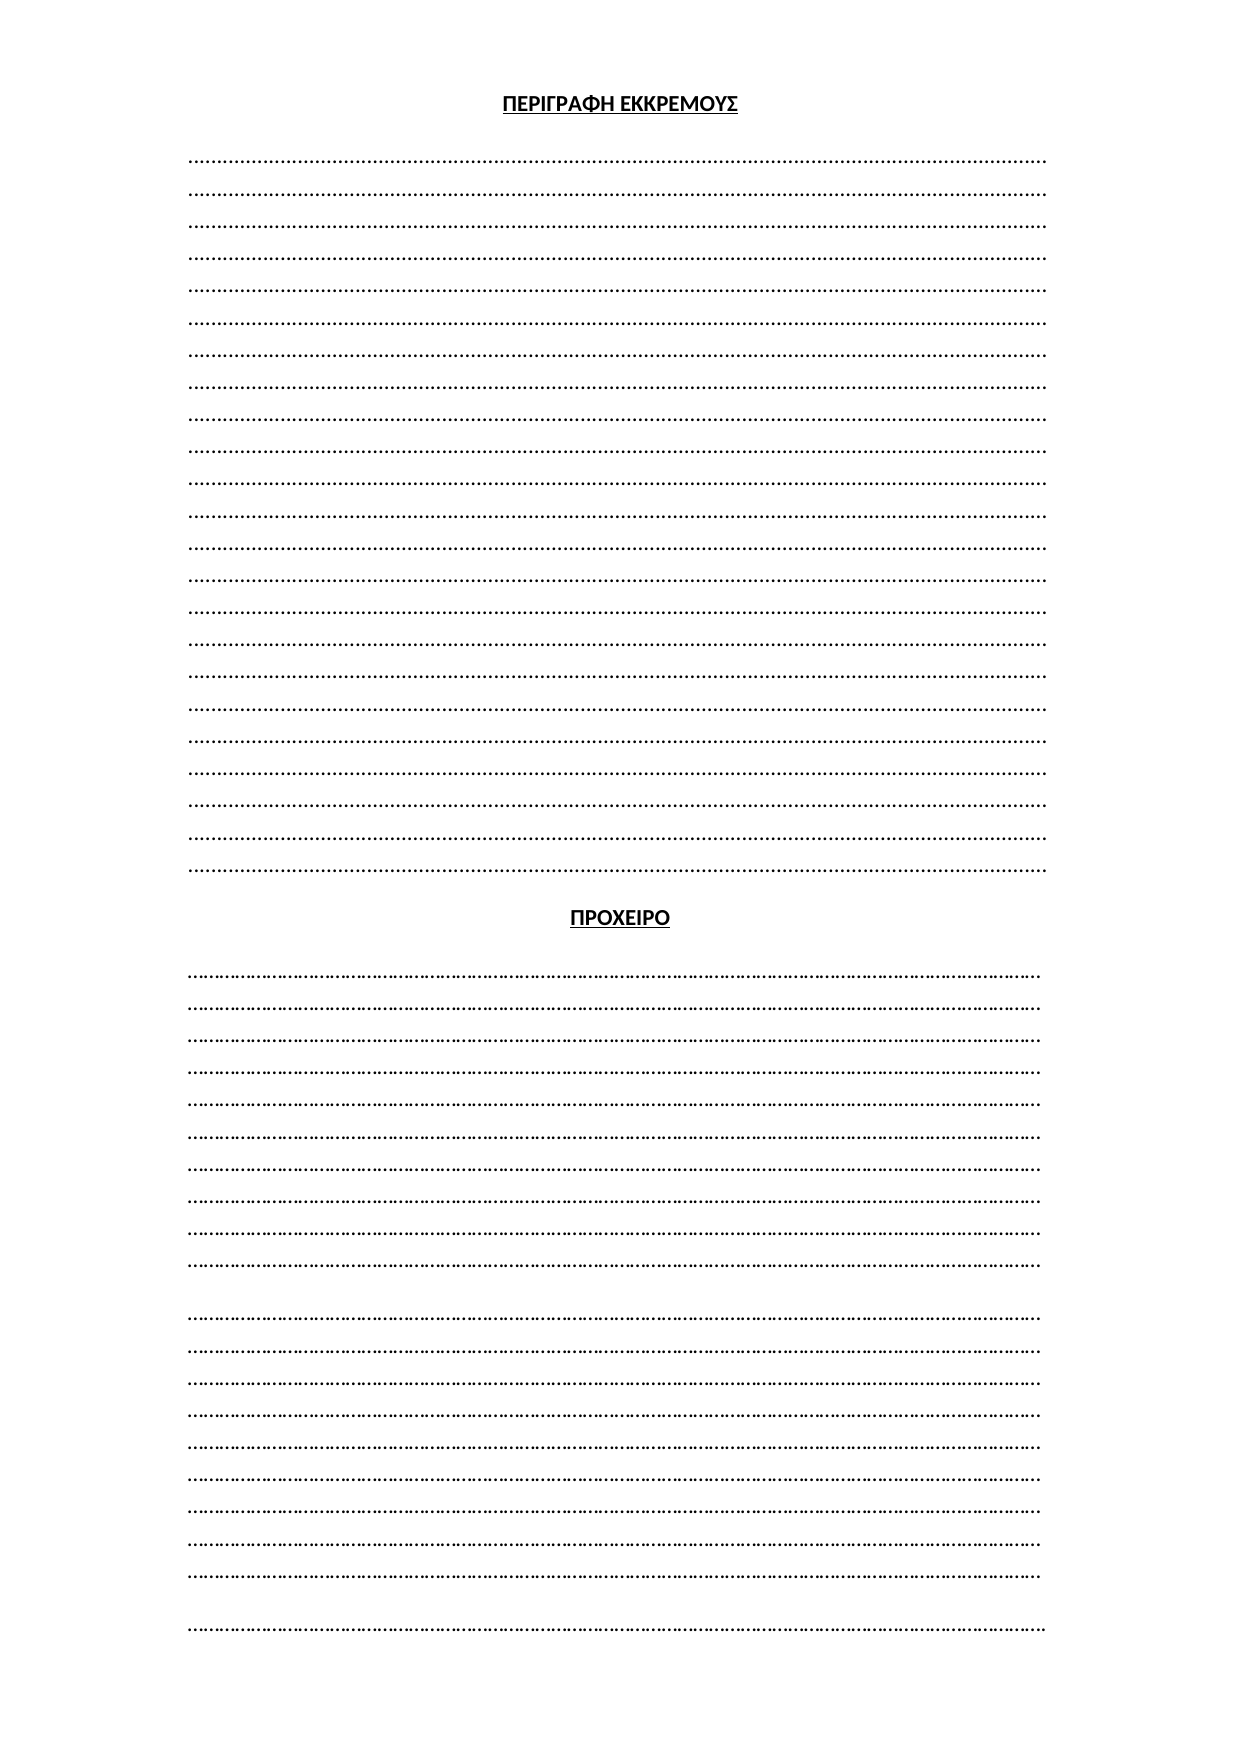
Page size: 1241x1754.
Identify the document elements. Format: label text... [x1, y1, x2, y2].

text ................................................................................................................................................................................................................................................................................................................................................................................................................................................................................................................................................................................................................................................................................................................................................................................................................................................................................................................................................................................................................................................................................................................................................................................................................................................................................................................................................................................................................................................................................................................................................................................................................................................................................................................................................................................................................................................................................................................................................................................................................................................................................................................................................................................................................................................................................................................................................................................................................................................................................................................................................................................................................................................................................................................................................................................................................................................................................................................................................................................................................................................................................................................................................................................................................................................................................................................................................................................................................................................................................................................................................................... [187, 142, 1053, 878]
text ΠΡΟΧΕΙΡΟ [187, 903, 1053, 931]
text ……………………………………………………………………………………………………………………………………………………………………………………………………………………………………………………………………………………………………………………………………………………………………………………………………………………………………………………………………………………………………………………………………………………………………………………………………………………………………………………………………………………………………………………………………………………………………………………………………………………………………………………………………………………………………………………………………………………………………………………………………………………………………………………………………………………………………………………………………………………………………………………………………………………………………………………………………………………………………………………………………………… [187, 1298, 1053, 1584]
text ………………………………………………………………………………………………………………………………………………. [187, 1609, 1053, 1637]
text ……………………………………………………………………………………………………………………………………………………………………………………………………………………………………………………………………………………………………………………………………………………………………………………………………………………………………………………………………………………………………………………………………………………………………………………………………………………………………………………………………………………………………………………………………………………………………………………………………………………………………………………………………………………………………………………………………………………………………………………………………………………………………………………………………………………………………………………………………………………………………………………………………………………………………………………………………………………………………………………………………………………………………………………………………………………………………………………………………………………………… [187, 956, 1053, 1273]
text ΠΕΡΙΓΡΑΦΗ ΕΚΚΡΕΜΟΥΣ [187, 89, 1053, 117]
